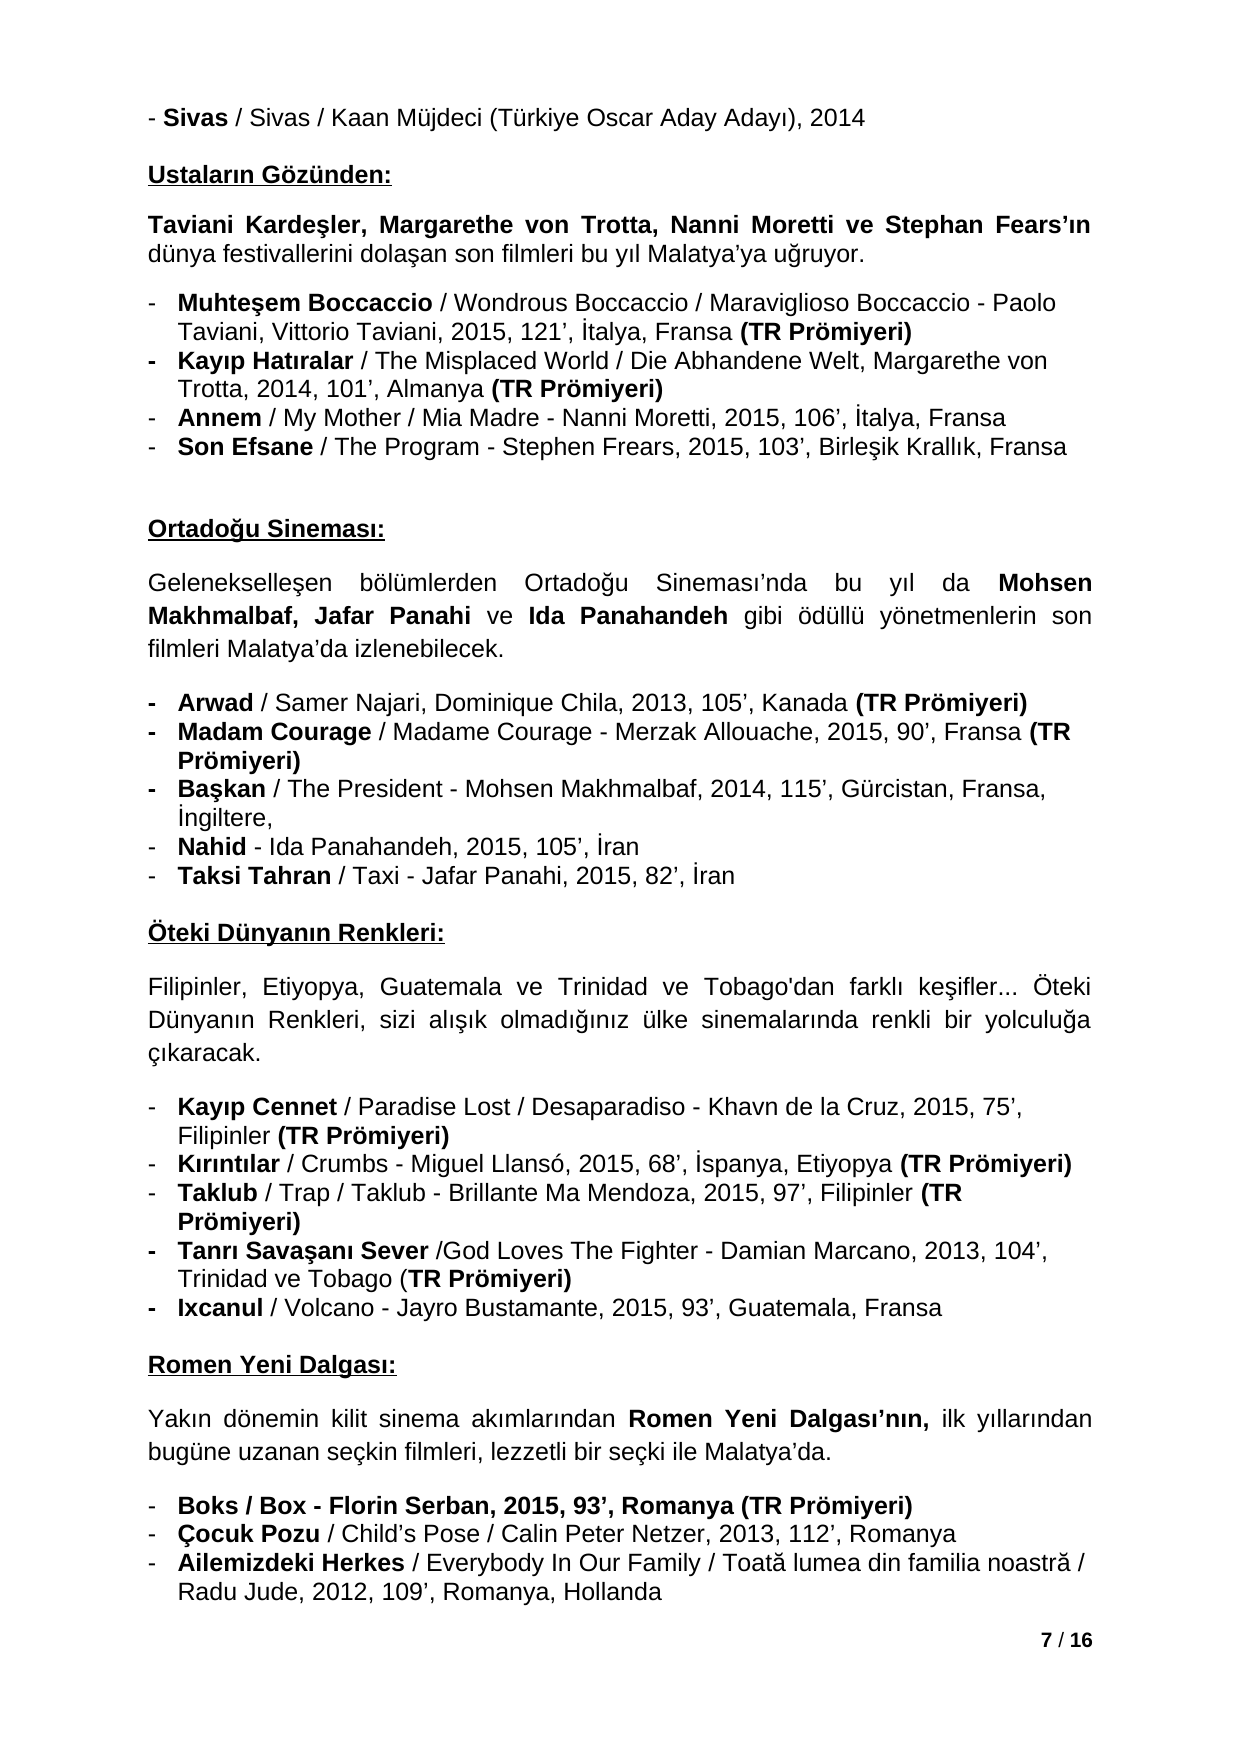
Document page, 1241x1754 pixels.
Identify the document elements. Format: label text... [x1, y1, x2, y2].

text Filipinler, Etiyopya, Guatemala ve Trinidad ve Tobago'dan farklı keşifler... Öteki Dünyanın Renkleri, sizi alışık olmadığınız ülke sinemalarında renkli bir yolculuğa çıkaracak. [148, 972, 1093, 1067]
text Ustaların Gözünden: [148, 160, 1093, 189]
list Taklub / Trap / Taklub - Brillante Ma Mendoza, 2015, 97’, Filipinler (TR Prömiyeri) [148, 1178, 1093, 1236]
list Son Efsane / The Program - Stephen Frears, 2015, 103’, Birleşik Krallık, Fransa [148, 432, 1093, 461]
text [148, 103, 1093, 160]
list Boks / Box - Florin Serban, 2015, 93’, Romanya (TR Prömiyeri) [148, 1491, 1093, 1519]
list Ailemizdeki Herkes / Everybody In Our Family / Toată lumea din familia noastră / Radu Jude, 2012, 109’, Romanya, Hollanda [148, 1548, 1093, 1606]
list Madam Courage / Madame Courage - Merzak Allouache, 2015, 90’, Fransa (TR Prömiyeri) [148, 717, 1093, 774]
text Ortadoğu Sineması: [148, 514, 1093, 543]
list Ixcanul / Volcano - Jayro Bustamante, 2015, 93’, Guatemala, Fransa [148, 1293, 1093, 1322]
text Yakın dönemin kilit sinema akımlarından Romen Yeni Dalgası’nın, ilk yıllarından bugüne uzanan seçkin filmleri, lezzetli bir seçki ile Malatya’da. [148, 1404, 1093, 1466]
list Nahid - Ida Panahandeh, 2015, 105’, İran [148, 832, 1093, 861]
text Gelenekselleşen bölümlerden Ortadoğu Sineması’nda bu yıl da Mohsen Makhmalbaf, Jafar Panahi ve Ida Panahandeh gibi ödüllü yönetmenlerin son filmleri Malatya’da izlenebilecek. [148, 568, 1093, 663]
list Çocuk Pozu / Child’s Pose / Calin Peter Netzer, 2013, 112’, Romanya [148, 1519, 1093, 1548]
text Öteki Dünyanın Renkleri: [148, 918, 1093, 947]
list Kayıp Hatıralar / The Misplaced World / Die Abhandene Welt, Margarethe von Trotta, 2014, 101’, Almanya (TR Prömiyeri) [148, 346, 1093, 403]
list Annem / My Mother / Mia Madre - Nanni Moretti, 2015, 106’, İtalya, Fransa [148, 403, 1093, 432]
list Başkan / The President - Mohsen Makhmalbaf, 2014, 115’, Gürcistan, Fransa, İngiltere, [148, 774, 1093, 832]
list Kırıntılar / Crumbs - Miguel Llansó, 2015, 68’, İspanya, Etiyopya (TR Prömiyeri) [148, 1149, 1093, 1178]
text Romen Yeni Dalgası: [148, 1350, 1093, 1379]
list Muhteşem Boccaccio / Wondrous Boccaccio / Maraviglioso Boccaccio - Paolo Taviani, Vittorio Taviani, 2015, 121’, İtalya, Fransa (TR Prömiyeri) [148, 288, 1093, 346]
text Taviani Kardeşler, Margarethe von Trotta, Nanni Moretti ve Stephan Fears’ın dünya festivallerini dolaşan son filmleri bu yıl Malatya’ya uğruyor. [148, 210, 1093, 267]
list Kayıp Cennet / Paradise Lost / Desaparadiso - Khavn de la Cruz, 2015, 75’, Filipinler (TR Prömiyeri) [148, 1092, 1093, 1149]
list Taksi Tahran / Taxi - Jafar Panahi, 2015, 82’, İran [148, 861, 1093, 889]
list Tanrı Savaşanı Sever /God Loves The Fighter - Damian Marcano, 2013, 104’, Trinidad ve Tobago (TR Prömiyeri) [148, 1236, 1093, 1293]
list Arwad / Samer Najari, Dominique Chila, 2013, 105’, Kanada (TR Prömiyeri) [148, 688, 1093, 717]
